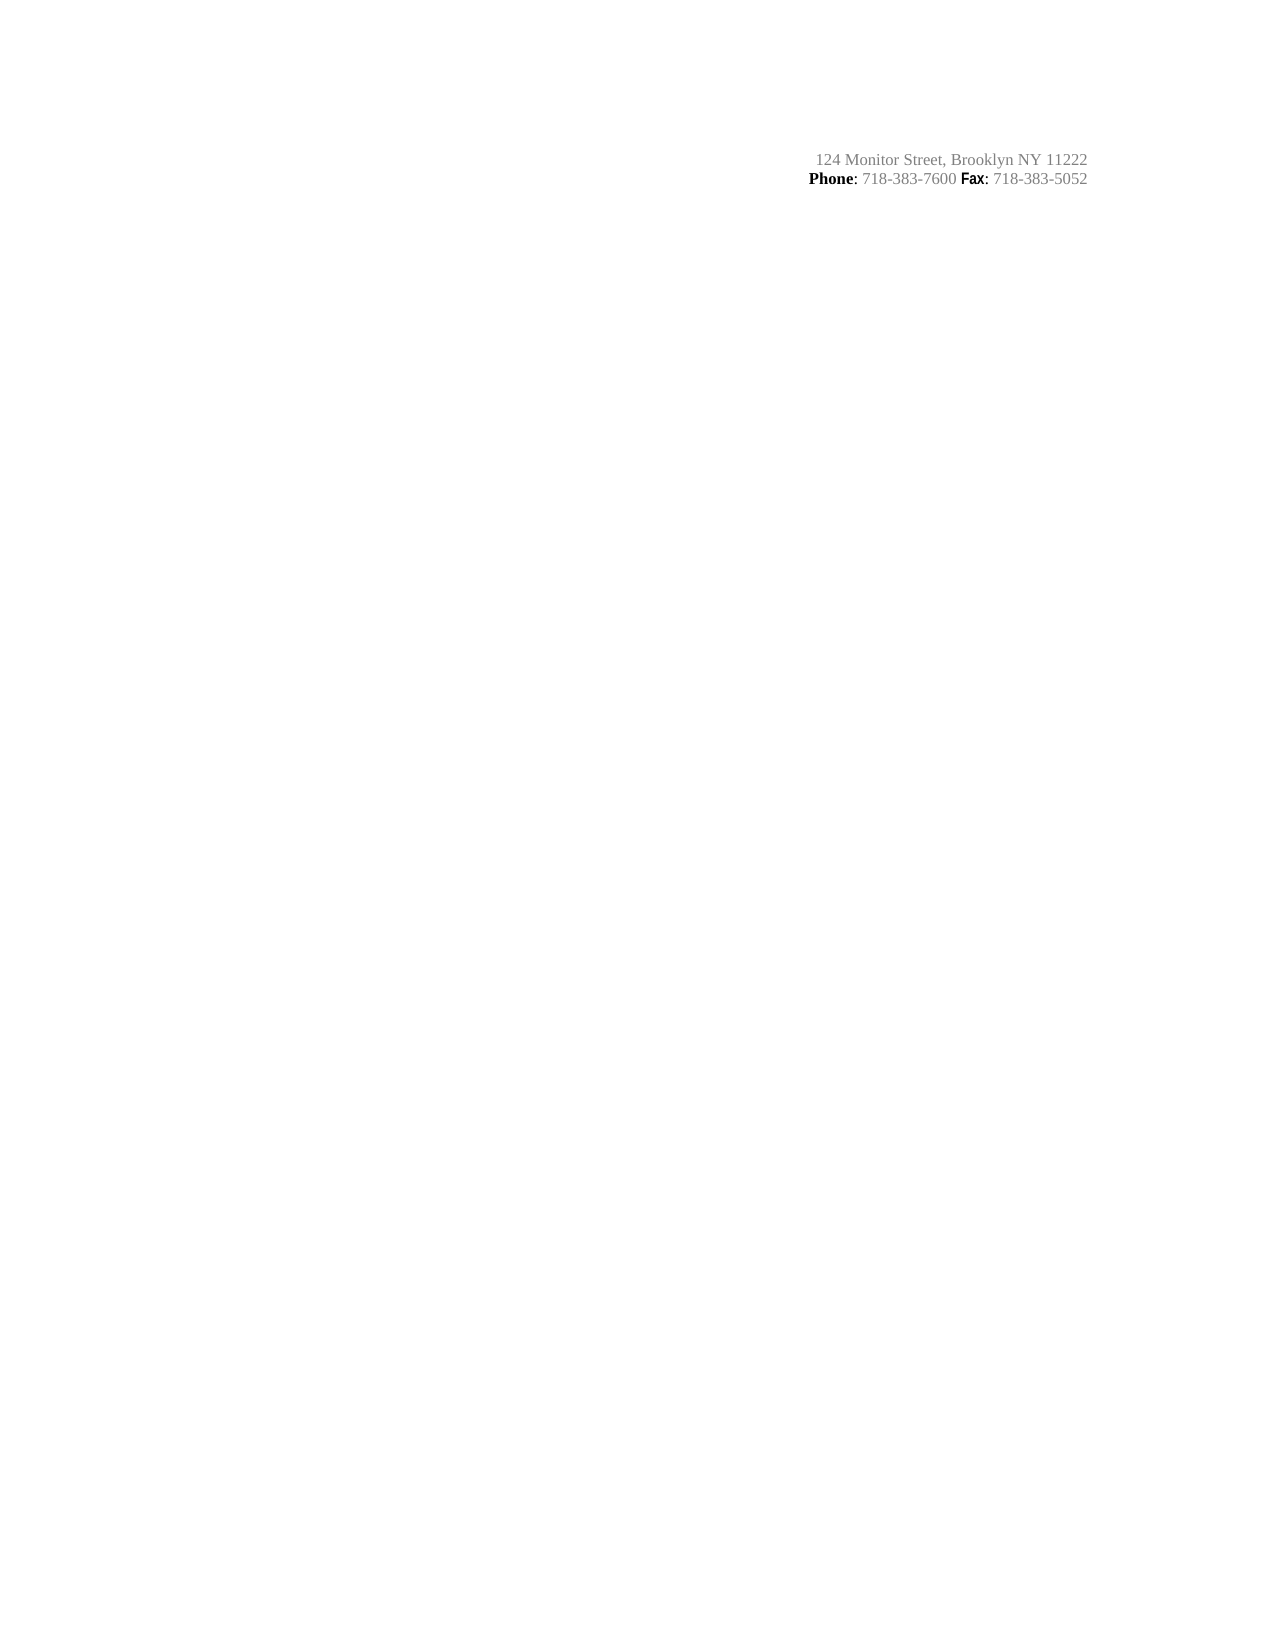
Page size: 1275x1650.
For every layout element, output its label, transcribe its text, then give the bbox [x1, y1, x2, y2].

text 124 Monitor Street, Brooklyn NY 11222 [187, 150, 1087, 169]
text Phone: 718-383-7600 Fax: 718-383-5052 [187, 169, 1087, 188]
